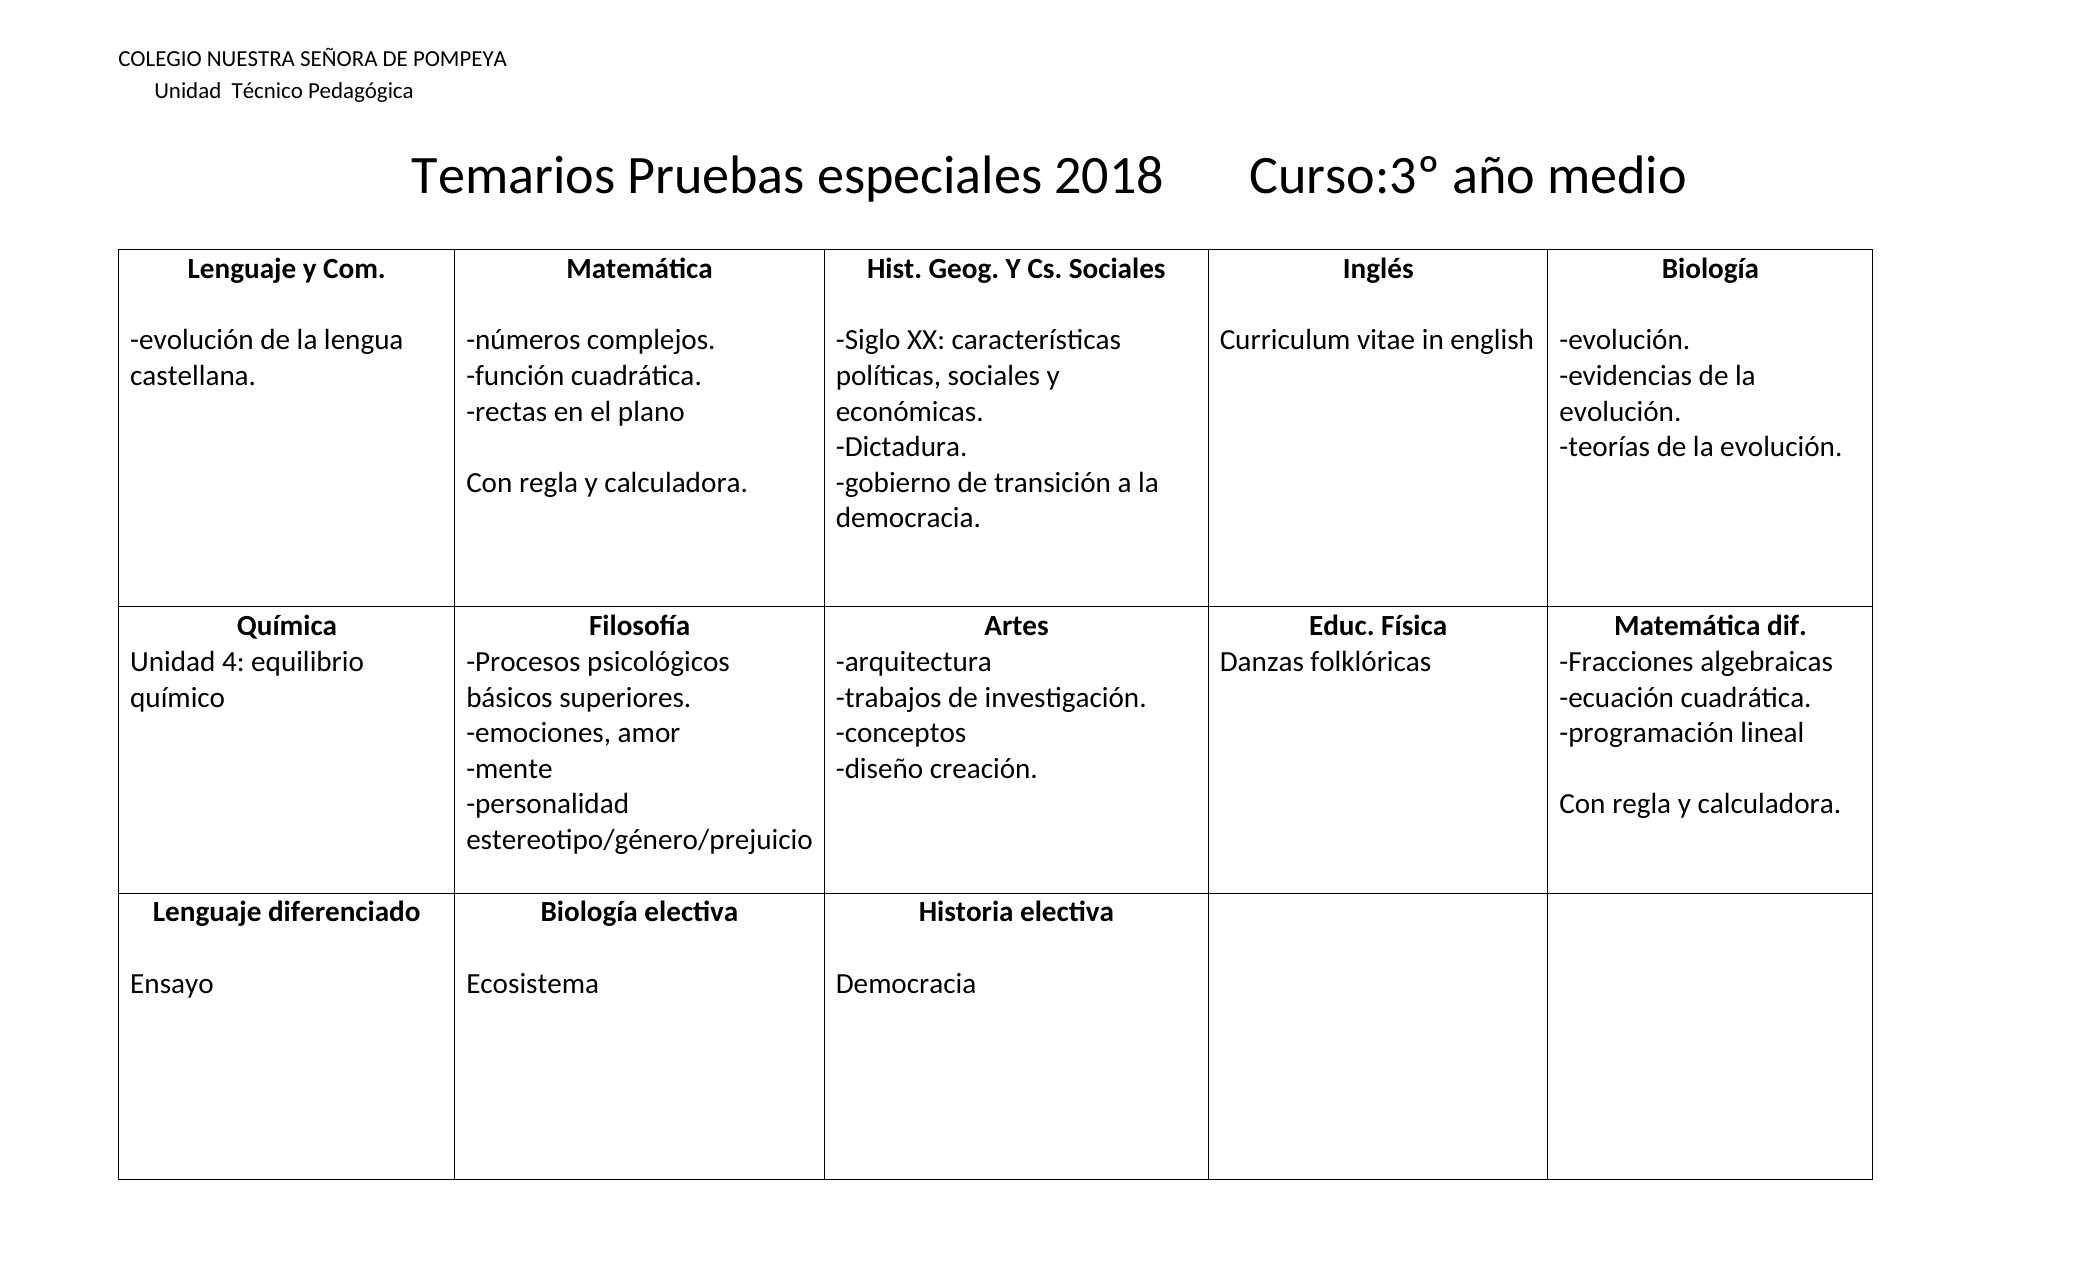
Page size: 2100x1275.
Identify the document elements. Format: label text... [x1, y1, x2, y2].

table_cell Lenguaje diferenciado Ensayo [119, 894, 454, 1178]
text Temarios Pruebas especiales 2018 Curso:3º año medio [118, 141, 1982, 207]
table_header Matemática -números complejos. -función cuadrática. -rectas en el plano Con regla y calculadora. [455, 250, 824, 606]
table_cell Historia electiva Democracia [825, 894, 1208, 1178]
text Unidad Técnico Pedagógica [118, 77, 1982, 104]
table_header Inglés Curriculum vitae in english [1209, 250, 1547, 606]
table_header Biología -evolución. -evidencias de la evolución. -teorías de la evolución. [1548, 250, 1872, 606]
table_cell [1209, 894, 1547, 1178]
text COLEGIO NUESTRA SEÑORA DE POMPEYA [118, 44, 1982, 72]
table_cell Matemática dif. -Fracciones algebraicas -ecuación cuadrática. -programación lineal Con regla y calculadora. [1548, 607, 1872, 892]
table_cell Biología electiva Ecosistema [455, 894, 824, 1178]
table_cell [1548, 894, 1872, 1178]
table_cell Educ. Física Danzas folklóricas [1209, 607, 1547, 892]
table_cell Filosofía -Procesos psicológicos básicos superiores. -emociones, amor -mente -personalidad estereotipo/género/prejuicio [455, 607, 824, 892]
table_cell Química Unidad 4: equilibrio químico [119, 607, 454, 892]
table_header Hist. Geog. Y Cs. Sociales -Siglo XX: características políticas, sociales y económicas. -Dictadura. -gobierno de transición a la democracia. [825, 250, 1208, 606]
table_header Lenguaje y Com. -evolución de la lengua castellana. [119, 250, 454, 606]
table_cell Artes -arquitectura -trabajos de investigación. -conceptos -diseño creación. [825, 607, 1208, 892]
